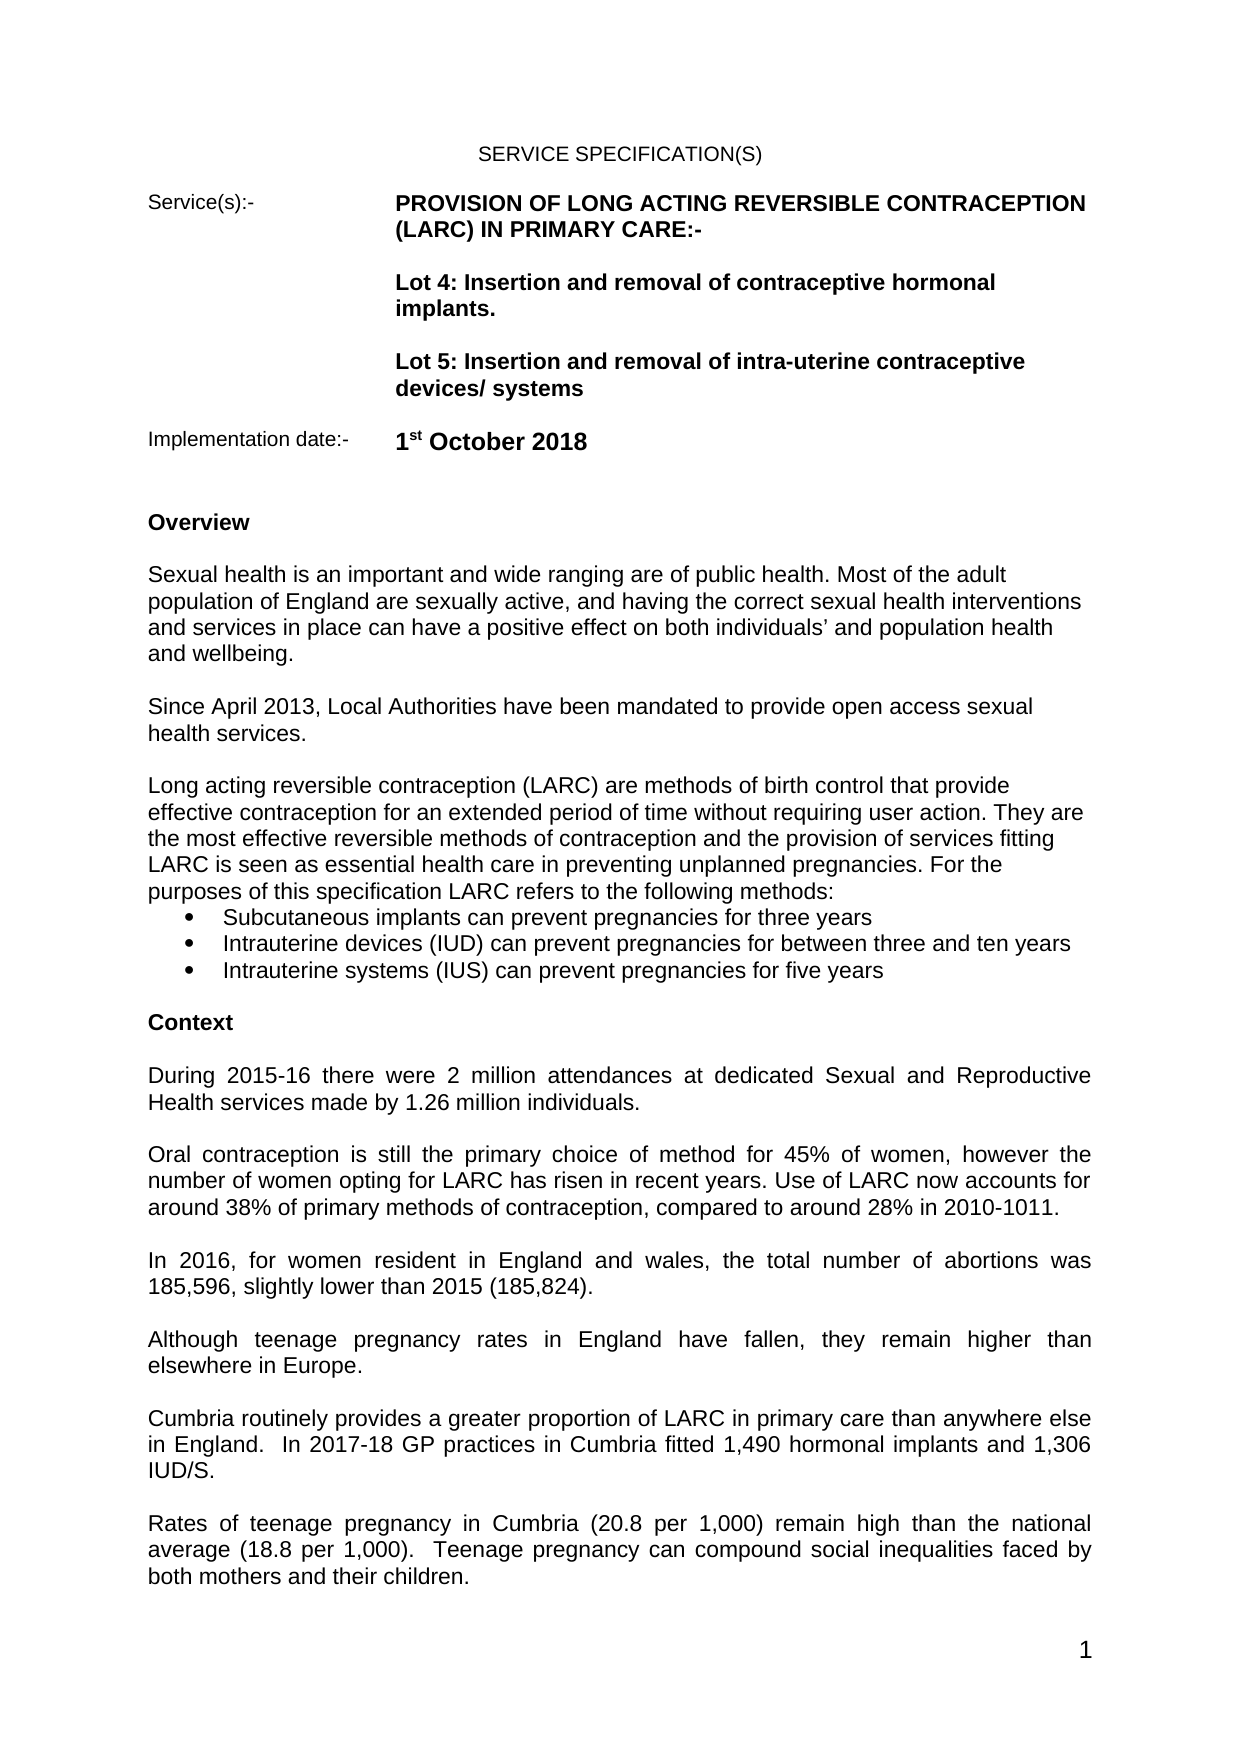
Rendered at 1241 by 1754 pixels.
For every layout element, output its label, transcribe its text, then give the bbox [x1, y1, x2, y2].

table_cell Implementation date:- [136, 427, 384, 482]
text In 2016, for women resident in England and wales, the total number of abortions was 185,596, slightly lower than 2015 (185,824). [148, 1247, 1092, 1299]
text Rates of teenage pregnancy in Cumbria (20.8 per 1,000) remain high than the national average (18.8 per 1,000). Teenage pregnancy can compound social inequalities faced by both mothers and their children. [148, 1510, 1092, 1589]
table_cell 1st October 2018 [384, 427, 1104, 482]
text Context [148, 1009, 1092, 1036]
text Oral contraception is still the primary choice of method for 45% of women, however the number of women opting for LARC has risen in recent years. Use of LARC now accounts for around 38% of primary methods of contraception, compared to around 28% in 2010-1011. [148, 1141, 1092, 1220]
text Sexual health is an important and wide ranging are of public health. Most of the adult population of England are sexually active, and having the correct sexual health interventions and services in place can have a positive effect on both individuals’ and population health and wellbeing. [148, 561, 1092, 667]
text Since April 2013, Local Authorities have been mandated to provide open access sexual health services. [148, 693, 1092, 746]
table_header Service(s):- [136, 190, 384, 427]
text SERVICE SPECIFICATION(S) [148, 142, 1092, 166]
table_header PROVISION OF LONG ACTING REVERSIBLE CONTRACEPTION (LARC) IN PRIMARY CARE:- Lot 4: Insertion and removal of contraceptive hormonal implants. Lot 5: Insertion and removal of intra-uterine contraceptive devices/ systems [384, 190, 1104, 427]
list Intrauterine systems (IUS) can prevent pregnancies for five years [185, 957, 1092, 983]
text During 2015-16 there were 2 million attendances at dedicated Sexual and Reproductive Health services made by 1.26 million individuals. [148, 1062, 1092, 1115]
text Overview [148, 509, 1092, 535]
text Long acting reversible contraception (LARC) are methods of birth control that provide effective contraception for an extended period of time without requiring user action. They are the most effective reversible methods of contraception and the provision of services fitting LARC is seen as essential health care in preventing unplanned pregnancies. For the purposes of this specification LARC refers to the following methods: [148, 772, 1092, 904]
list Intrauterine devices (IUD) can prevent pregnancies for between three and ten years [185, 930, 1092, 957]
list Subcutaneous implants can prevent pregnancies for three years [185, 904, 1092, 930]
text Cumbria routinely provides a greater proportion of LARC in primary care than anywhere else in England. In 2017-18 GP practices in Cumbria fitted 1,490 hormonal implants and 1,306 IUD/S. [148, 1405, 1092, 1484]
text Although teenage pregnancy rates in England have fallen, they remain higher than elsewhere in Europe. [148, 1326, 1092, 1378]
